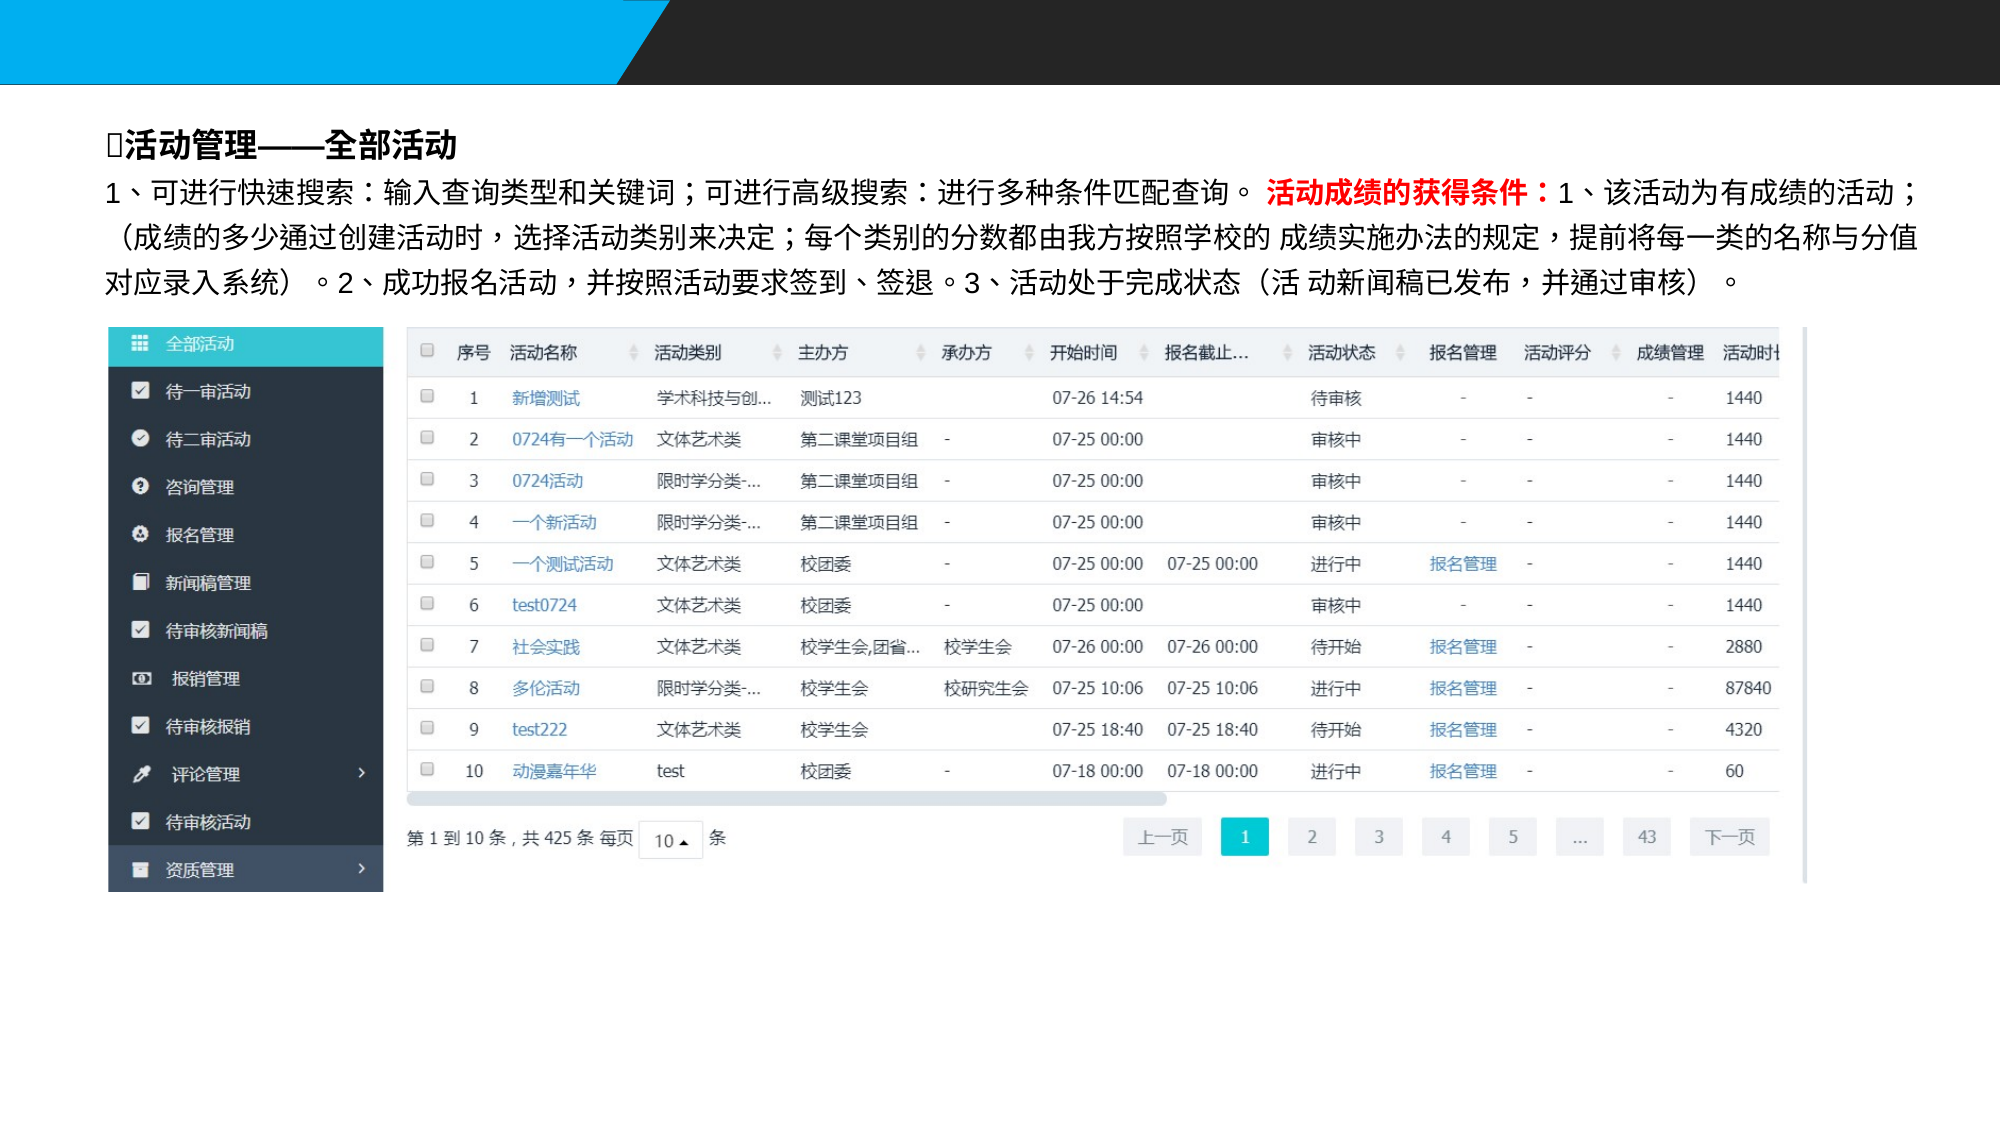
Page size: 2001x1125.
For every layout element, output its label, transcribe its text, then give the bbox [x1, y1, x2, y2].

picture [108, 327, 1808, 892]
subtitle 活动管理——全部活动 [104, 122, 1943, 168]
text 1、可进行快速搜索：输入查询类型和关键词；可进行高级搜索：进行多种条件匹配查询。 活动成绩的获得条件：1、该活动为有成绩的活动；（成绩的多少通过创建活动时，选择活动类别来决定；每个类别的分数都由我方按照学校的 成绩实施办法的规定，提前将每一类的名称与分值对应录入系统）。2、成功报名活动，并按照活动要求签到、签退。3、活动处于完成状态（活 动新闻稿已发布，并通过审核）。 [104, 172, 1943, 302]
